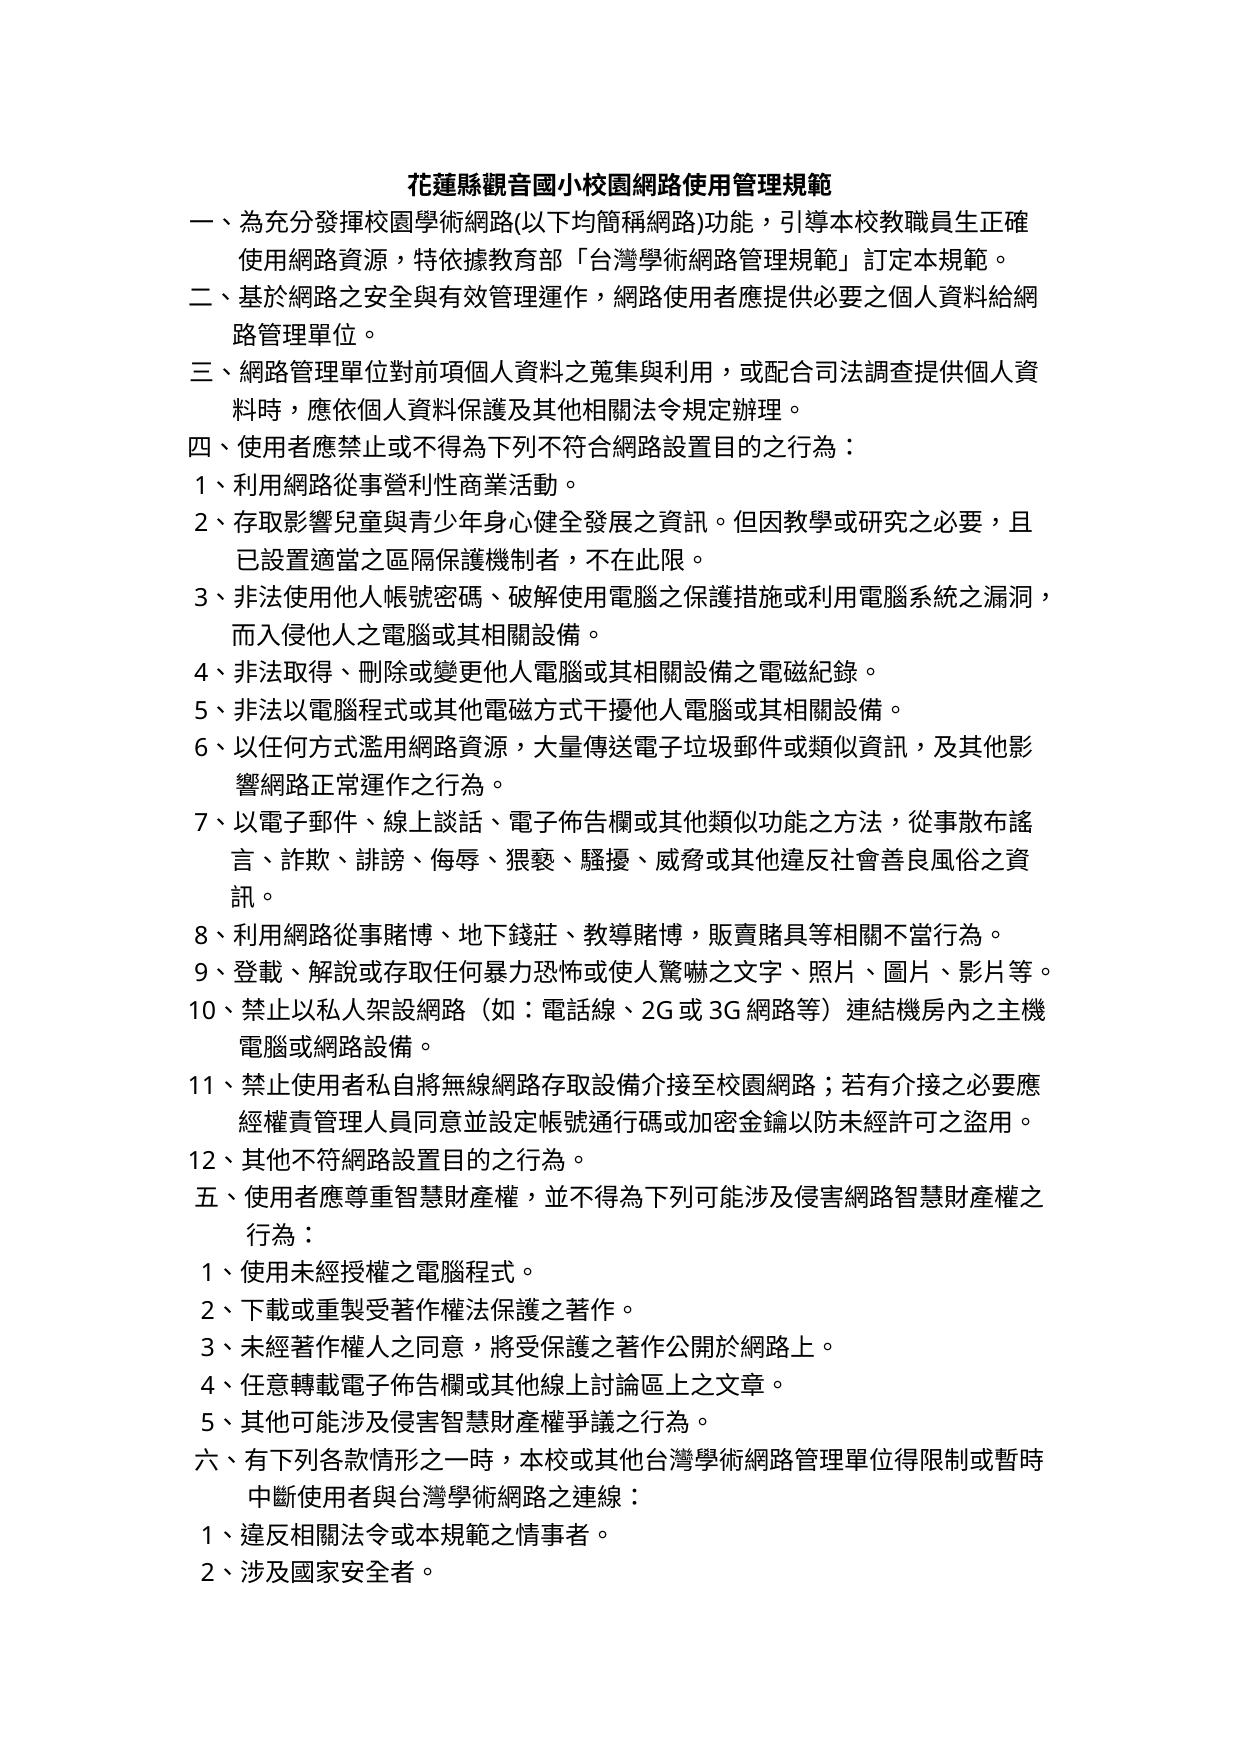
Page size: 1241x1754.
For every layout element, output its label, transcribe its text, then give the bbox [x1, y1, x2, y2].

text 9、登載、解說或存取任何暴力恐怖或使人驚嚇之文字、照片、圖片、影片等。 [187, 952, 1053, 989]
text 花蓮縣觀音國小校園網路使用管理規範 [187, 164, 1053, 202]
text 5、其他可能涉及侵害智慧財產權爭議之行為。 [187, 1402, 1053, 1439]
text 2、下載或重製受著作權法保護之著作。 [187, 1289, 1053, 1327]
text 二、基於網路之安全與有效管理運作，網路使用者應提供必要之個人資料給網路管理單位。 [189, 277, 1053, 352]
text 2、涉及國家安全者。 [187, 1552, 1053, 1589]
text 1、使用未經授權之電腦程式。 [187, 1252, 1053, 1289]
text 2、存取影響兒童與青少年身心健全發展之資訊。但因教學或研究之必要，且已設置適當之區隔保護機制者，不在此限。 [187, 502, 1053, 577]
text 6、以任何方式濫用網路資源，大量傳送電子垃圾郵件或類似資訊，及其他影響網路正常運作之行為。 [187, 727, 1053, 802]
text 3、未經著作權人之同意，將受保護之著作公開於網路上。 [187, 1327, 1053, 1364]
text 一、為充分發揮校園學術網路(以下均簡稱網路)功能，引導本校教職員生正確使用網路資源，特依據教育部「台灣學術網路管理規範」訂定本規範。 [189, 202, 1053, 277]
text 六、有下列各款情形之一時，本校或其他台灣學術網路管理單位得限制或暫時中斷使用者與台灣學術網路之連線： [187, 1439, 1053, 1514]
text 四、使用者應禁止或不得為下列不符合網路設置目的之行為： [187, 427, 1053, 464]
text 12、其他不符網路設置目的之行為。 [187, 1139, 1053, 1177]
text 10、禁止以私人架設網路（如：電話線、2G或3G網路等）連結機房內之主機電腦或網路設備。 [187, 989, 1053, 1064]
text 4、非法取得、刪除或變更他人電腦或其相關設備之電磁紀錄。 [187, 652, 1053, 689]
text 三、網路管理單位對前項個人資料之蒐集與利用，或配合司法調查提供個人資料時，應依個人資料保護及其他相關法令規定辦理。 [189, 352, 1053, 427]
text 1、利用網路從事營利性商業活動。 [187, 464, 1053, 502]
text 7、以電子郵件、線上談話、電子佈告欄或其他類似功能之方法，從事散布謠言、詐欺、誹謗、侮辱、猥褻、騷擾、威脅或其他違反社會善良風俗之資訊。 [187, 802, 1053, 914]
text 8、利用網路從事賭博、地下錢莊、教導賭博，販賣賭具等相關不當行為。 [187, 914, 1053, 952]
text 5、非法以電腦程式或其他電磁方式干擾他人電腦或其相關設備。 [187, 689, 1053, 727]
text 3、非法使用他人帳號密碼、破解使用電腦之保護措施或利用電腦系統之漏洞，而入侵他人之電腦或其相關設備。 [187, 577, 1053, 652]
text 五、使用者應尊重智慧財產權，並不得為下列可能涉及侵害網路智慧財產權之行為： [187, 1177, 1053, 1252]
text 11、禁止使用者私自將無線網路存取設備介接至校園網路；若有介接之必要應經權責管理人員同意並設定帳號通行碼或加密金鑰以防未經許可之盜用。 [187, 1064, 1053, 1139]
text 1、違反相關法令或本規範之情事者。 [187, 1514, 1053, 1552]
text 4、任意轉載電子佈告欄或其他線上討論區上之文章。 [187, 1364, 1053, 1402]
